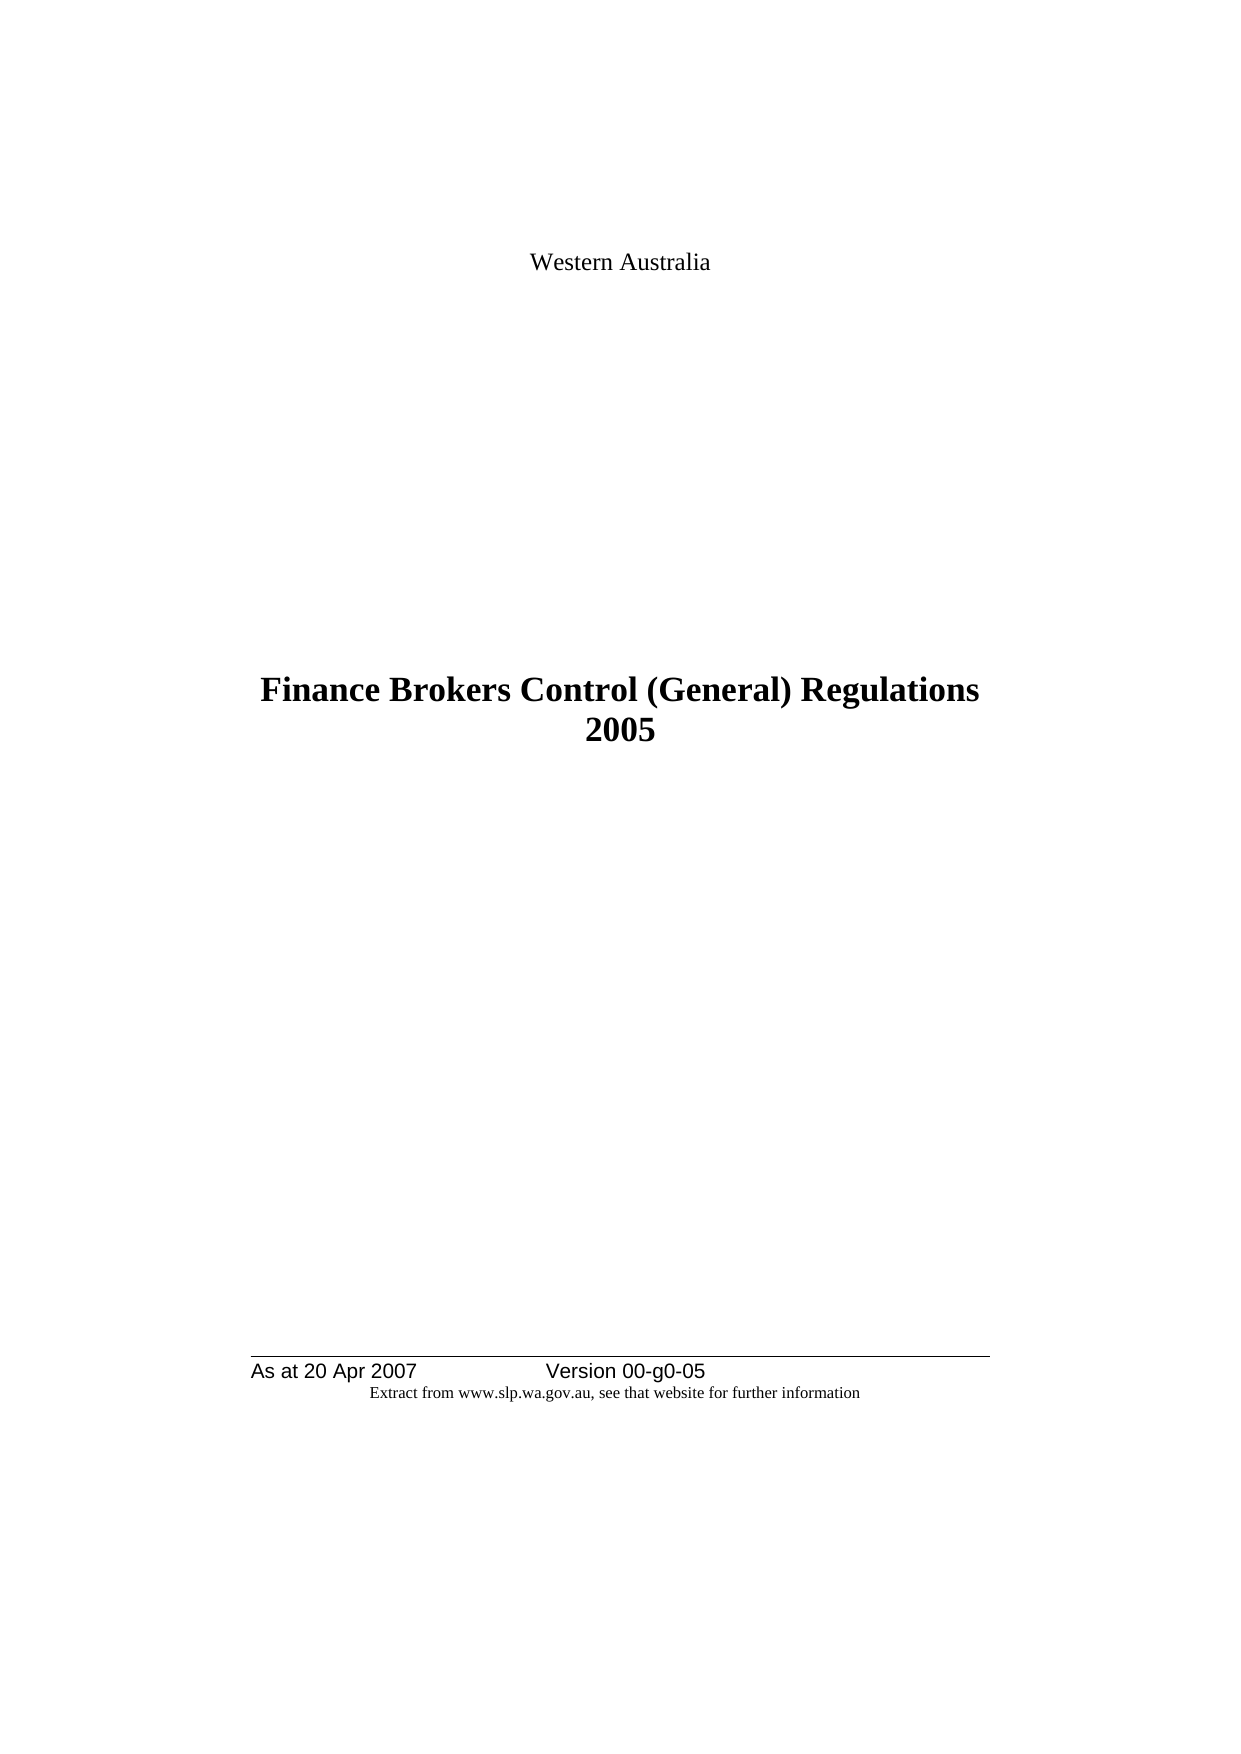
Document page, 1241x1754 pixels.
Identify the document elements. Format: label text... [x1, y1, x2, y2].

text Finance Brokers Control (General) Regulations 2005 [251, 668, 990, 749]
text Western Australia [251, 247, 990, 276]
